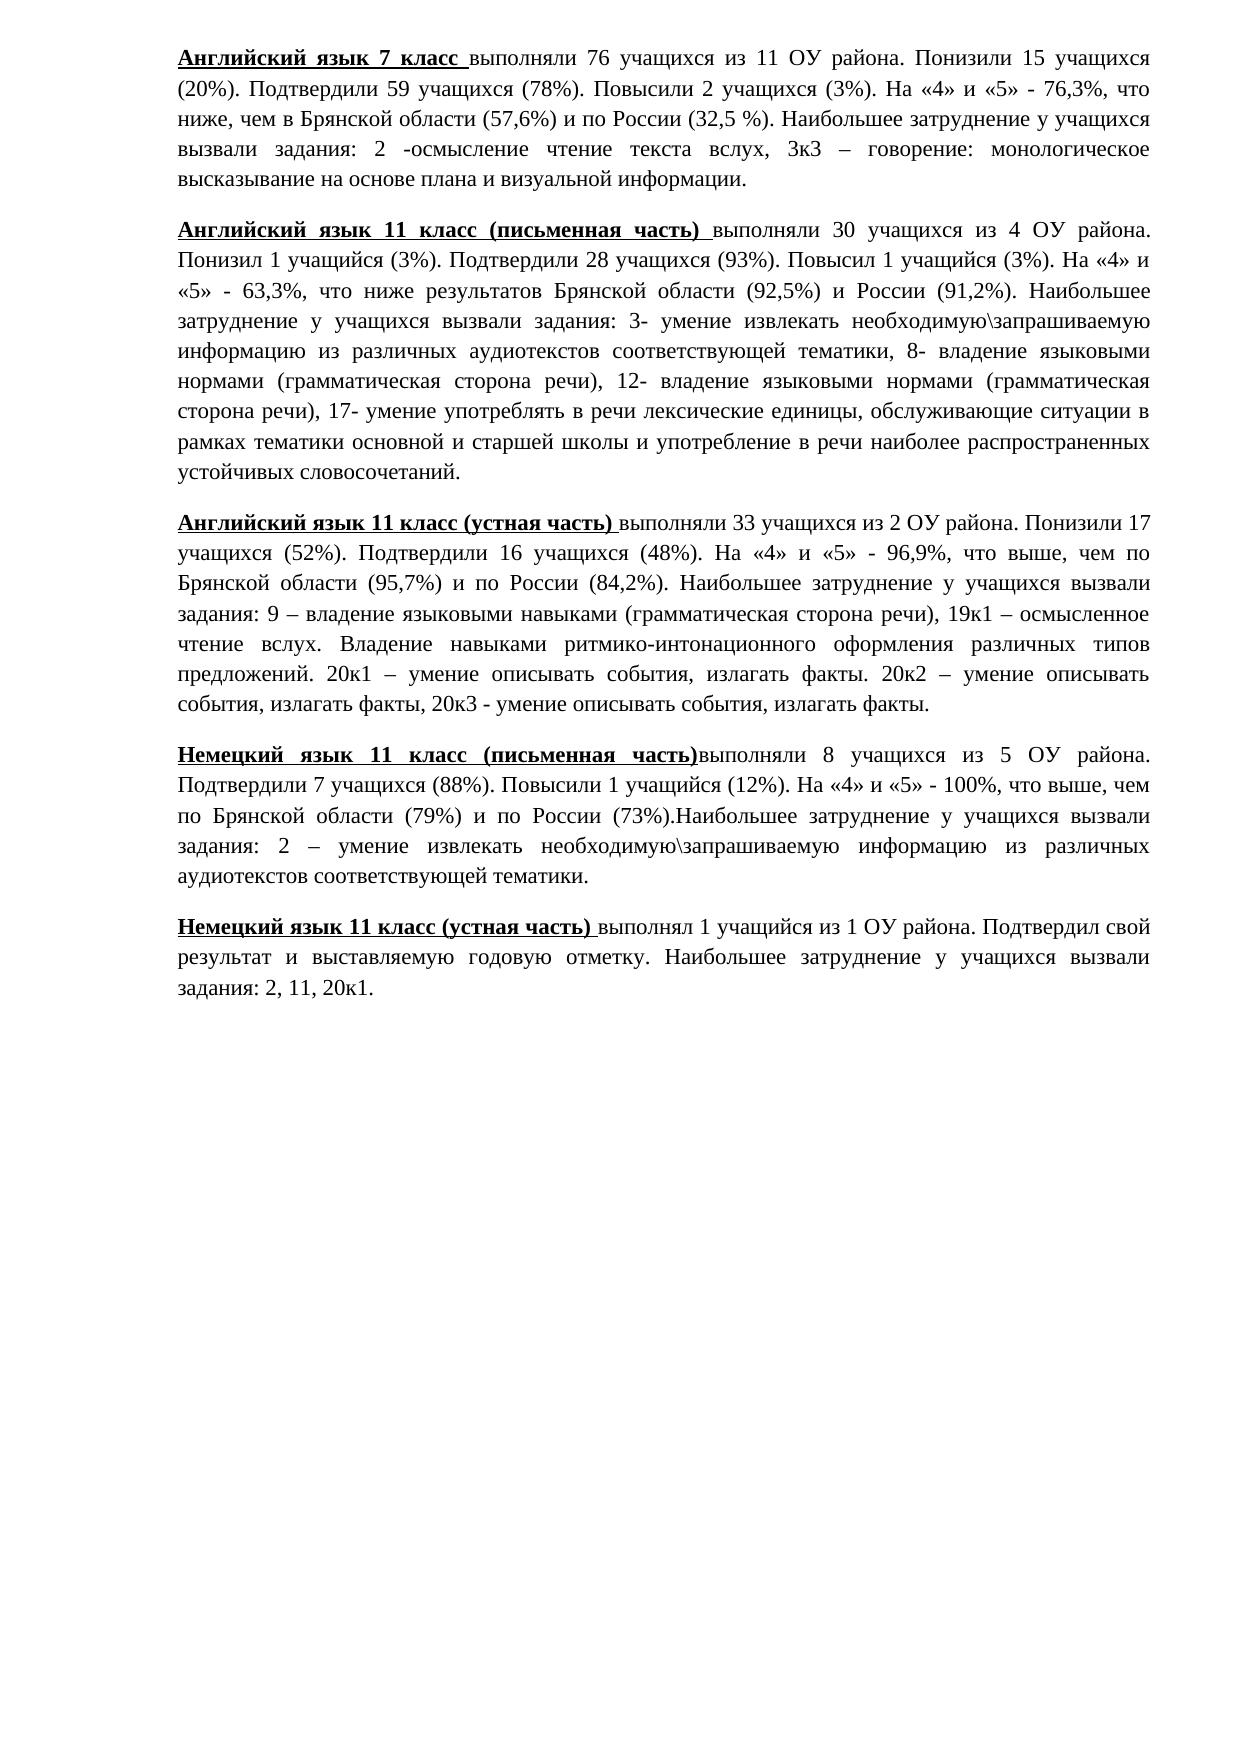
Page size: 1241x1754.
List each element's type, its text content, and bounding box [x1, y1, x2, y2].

text Немецкий язык 11 класс (письменная часть)выполняли 8 учащихся из 5 ОУ района. Подтвердили 7 учащихся (88%). Повысили 1 учащийся (12%). На «4» и «5» - 100%, что выше, чем по Брянской области (79%) и по России (73%).Наибольшее затруднение у учащихся вызвали задания: 2 – умение извлекать необходимую\запрашиваемую информацию из различных аудиотекстов соответствующей тематики. [177, 741, 1152, 888]
text Немецкий язык 11 класс (устная часть) выполнял 1 учащийся из 1 ОУ района. Подтвердил свой результат и выставляемую годовую отметку. Наибольшее затруднение у учащихся вызвали задания: 2, 11, 20к1. [177, 913, 1152, 1000]
text Английский язык 11 класс (письменная часть) выполняли 30 учащихся из 4 ОУ района. Понизил 1 учащийся (3%). Подтвердили 28 учащихся (93%). Повысил 1 учащийся (3%). На «4» и «5» - 63,3%, что ниже результатов Брянской области (92,5%) и России (91,2%). Наибольшее затруднение у учащихся вызвали задания: 3- умение извлекать необходимую\запрашиваемую информацию из различных аудиотекстов соответствующей тематики, 8- владение языковыми нормами (грамматическая сторона речи), 12- владение языковыми нормами (грамматическая сторона речи), 17- умение употреблять в речи лексические единицы, обслуживающие ситуации в рамках тематики основной и старшей школы и употребление в речи наиболее распространенных устойчивых словосочетаний. [177, 216, 1152, 484]
text Английский язык 7 класс выполняли 76 учащихся из 11 ОУ района. Понизили 15 учащихся (20%). Подтвердили 59 учащихся (78%). Повысили 2 учащихся (3%). На «4» и «5» - 76,3%, что ниже, чем в Брянской области (57,6%) и по России (32,5 %). Наибольшее затруднение у учащихся вызвали задания: 2 -осмысление чтение текста вслух, 3к3 – говорение: монологическое высказывание на основе плана и визуальной информации. [177, 44, 1152, 192]
text Английский язык 11 класс (устная часть) выполняли 33 учащихся из 2 ОУ района. Понизили 17 учащихся (52%). Подтвердили 16 учащихся (48%). На «4» и «5» - 96,9%, что выше, чем по Брянской области (95,7%) и по России (84,2%). Наибольшее затруднение у учащихся вызвали задания: 9 – владение языковыми навыками (грамматическая сторона речи), 19к1 – осмысленное чтение вслух. Владение навыками ритмико-интонационного оформления различных типов предложений. 20к1 – умение описывать события, излагать факты. 20к2 – умение описывать события, излагать факты, 20к3 - умение описывать события, излагать факты. [177, 509, 1152, 717]
